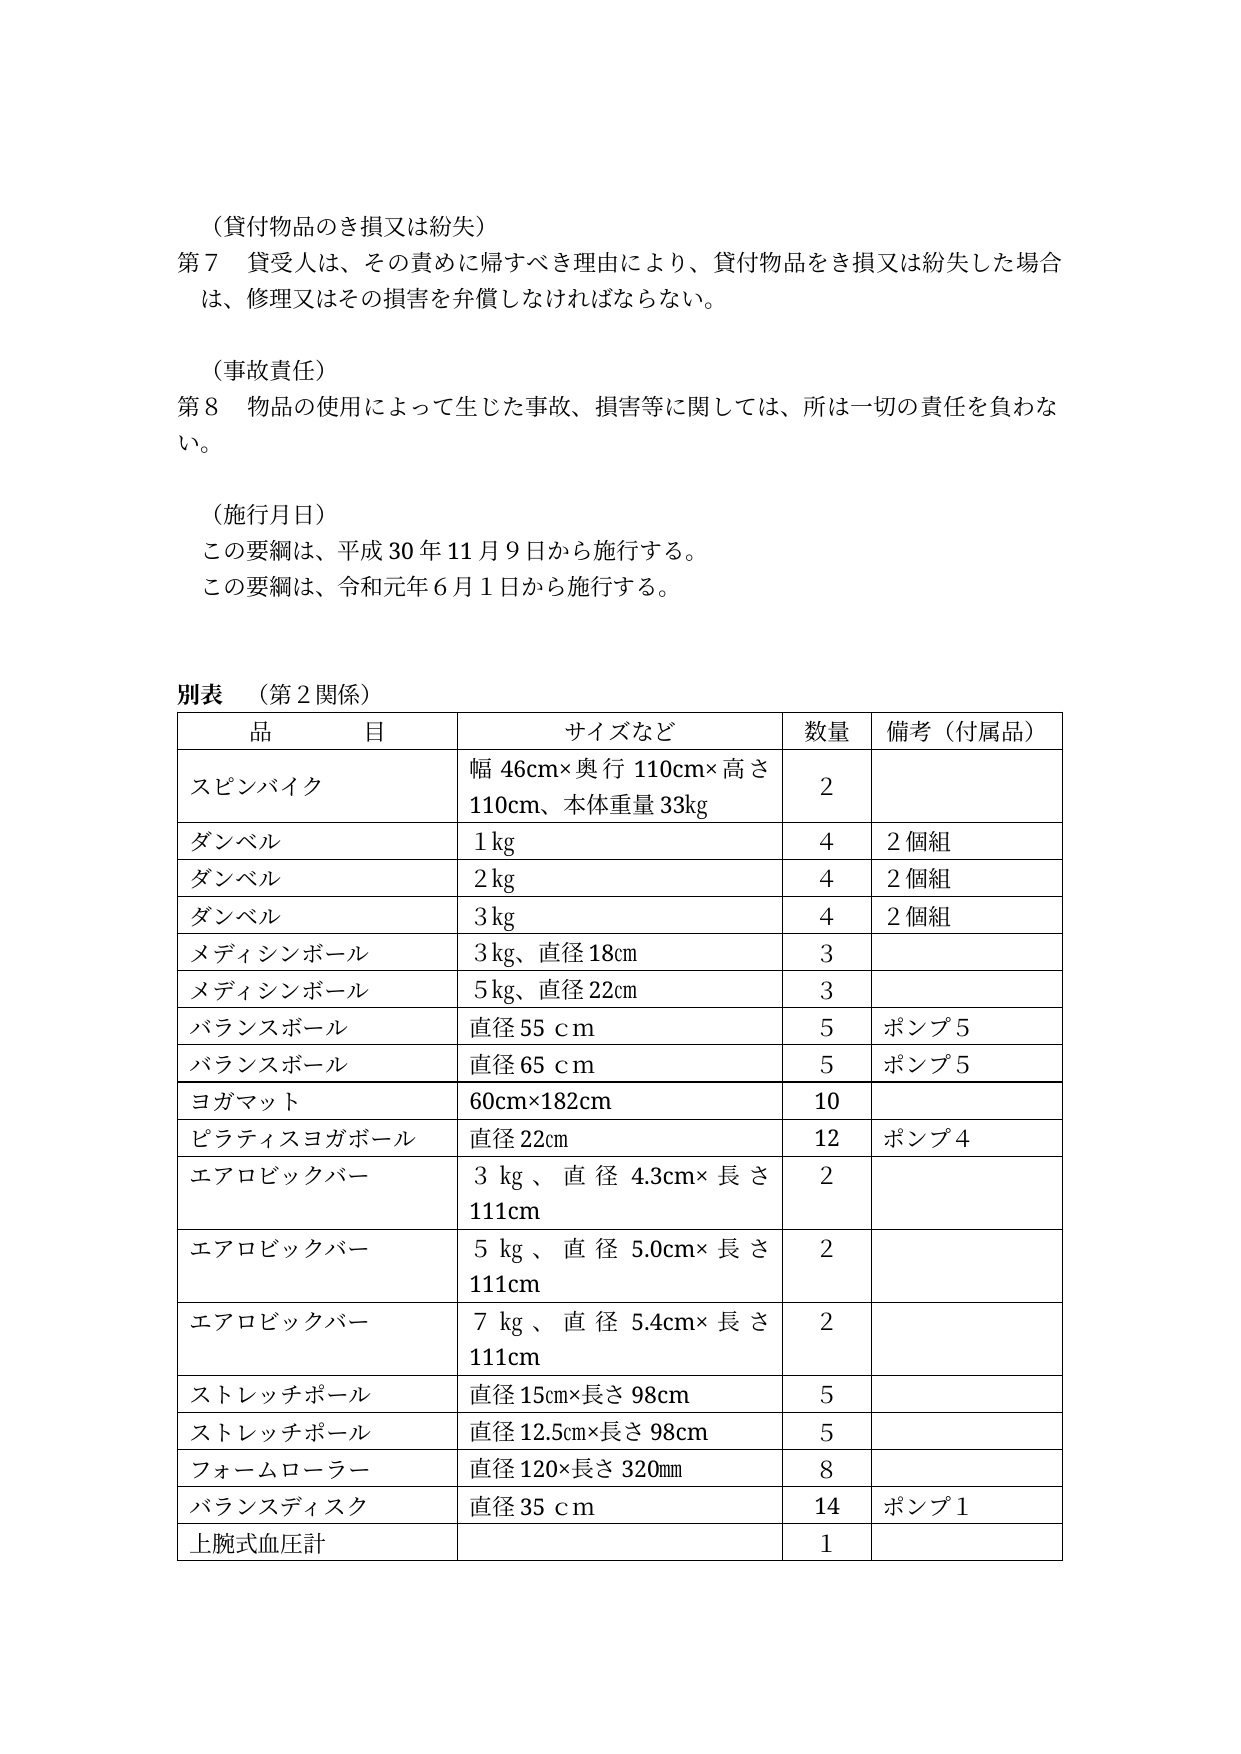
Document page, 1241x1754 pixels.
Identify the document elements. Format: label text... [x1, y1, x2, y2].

table_cell ３㎏ [458, 897, 782, 933]
text （施行月日） [177, 495, 1063, 531]
table_cell 幅46cm×奥行110cm×高さ110cm、本体重量33㎏ [458, 750, 782, 822]
table_cell [872, 1303, 1062, 1375]
table_cell ポンプ５ [872, 1045, 1062, 1081]
table_header 品 目 [178, 713, 457, 749]
table_cell ２個組 [872, 860, 1062, 896]
table_cell [872, 971, 1062, 1007]
table_cell 直径22㎝ [458, 1120, 782, 1156]
table_cell ３ [783, 971, 871, 1007]
table_header 備考（付属品） [872, 713, 1062, 749]
table_cell ８ [783, 1450, 871, 1486]
table_cell 10 [783, 1083, 871, 1118]
table_cell [872, 1083, 1062, 1118]
table_cell ３ [783, 934, 871, 970]
table_cell [872, 1450, 1062, 1486]
table_cell 直径35ｃｍ [458, 1487, 782, 1523]
table_cell ２ [783, 1303, 871, 1375]
table_cell ピラティスヨガボール [178, 1120, 457, 1156]
table_cell １ [783, 1524, 871, 1560]
table_cell ５ [783, 1045, 871, 1081]
table_cell ダンベル [178, 897, 457, 933]
table_cell ポンプ１ [872, 1487, 1062, 1523]
table_cell [872, 1524, 1062, 1560]
table_cell 直径12.5㎝×長さ98cm [458, 1413, 782, 1449]
table_cell 直径65ｃｍ [458, 1045, 782, 1081]
table_cell フォームローラー [178, 1450, 457, 1486]
table_cell メディシンボール [178, 934, 457, 970]
table_cell メディシンボール [178, 971, 457, 1007]
table_cell ２ [783, 1230, 871, 1302]
table_cell [458, 1524, 782, 1560]
table_cell ５ [783, 1413, 871, 1449]
table_cell ３㎏、直径18㎝ [458, 934, 782, 970]
table_cell ２ [783, 1157, 871, 1229]
table_cell 上腕式血圧計 [178, 1524, 457, 1560]
table_cell [872, 1376, 1062, 1412]
table_cell 直径120×長さ320㎜ [458, 1450, 782, 1486]
table_cell ２個組 [872, 823, 1062, 859]
text この要綱は、平成30 年11 月９日から施行する。 [177, 531, 1063, 567]
table_cell バランスボール [178, 1008, 457, 1044]
table_cell ダンベル [178, 823, 457, 859]
text この要綱は、令和元年６月１日から施行する。 [177, 567, 1063, 603]
text 別表 （第２関係） [177, 676, 1063, 712]
text 第８ 物品の使用によって生じた事故、損害等に関しては、所は一切の責任を負わない。 [177, 387, 1063, 459]
table_cell 60cm×182cm [458, 1083, 782, 1118]
table_cell ダンベル [178, 860, 457, 896]
text 第７ 貸受人は、その責めに帰すべき理由により、貸付物品をき損又は紛失した場合は、修理又はその損害を弁償しなければならない。 [177, 243, 1063, 315]
table_cell スピンバイク [178, 750, 457, 822]
text （事故責任） [177, 351, 1063, 387]
table_header 数量 [783, 713, 871, 749]
table_cell ５㎏、直径22㎝ [458, 971, 782, 1007]
table_cell エアロビックバー [178, 1157, 457, 1229]
table_cell エアロビックバー [178, 1303, 457, 1375]
table_header サイズなど [458, 713, 782, 749]
table_cell [872, 934, 1062, 970]
table_cell ３㎏、直径4.3cm×長さ111cm [458, 1157, 782, 1229]
table_cell 12 [783, 1120, 871, 1156]
table_cell 直径15㎝×長さ98cm [458, 1376, 782, 1412]
table_cell ４ [783, 897, 871, 933]
table_cell ５ [783, 1008, 871, 1044]
table_cell エアロビックバー [178, 1230, 457, 1302]
table_cell ２個組 [872, 897, 1062, 933]
table_cell [872, 1157, 1062, 1229]
table_cell 14 [783, 1487, 871, 1523]
table_cell ２ [783, 750, 871, 822]
table_cell ７㎏、直径5.4cm×長さ111cm [458, 1303, 782, 1375]
table_cell [872, 1413, 1062, 1449]
table_cell ２㎏ [458, 860, 782, 896]
table_cell ヨガマット [178, 1083, 457, 1118]
table_cell 直径55ｃｍ [458, 1008, 782, 1044]
table_cell ４ [783, 823, 871, 859]
table_cell ポンプ５ [872, 1008, 1062, 1044]
table_cell ４ [783, 860, 871, 896]
table_cell １㎏ [458, 823, 782, 859]
table_cell ストレッチポール [178, 1376, 457, 1412]
table_cell バランスディスク [178, 1487, 457, 1523]
table_cell [872, 750, 1062, 822]
table_cell ５㎏、直径5.0cm×長さ111cm [458, 1230, 782, 1302]
table_cell ポンプ４ [872, 1120, 1062, 1156]
table_cell [872, 1230, 1062, 1302]
text （貸付物品のき損又は紛失） [177, 207, 1063, 243]
table_cell バランスボール [178, 1045, 457, 1081]
table_cell ５ [783, 1376, 871, 1412]
table_cell ストレッチポール [178, 1413, 457, 1449]
